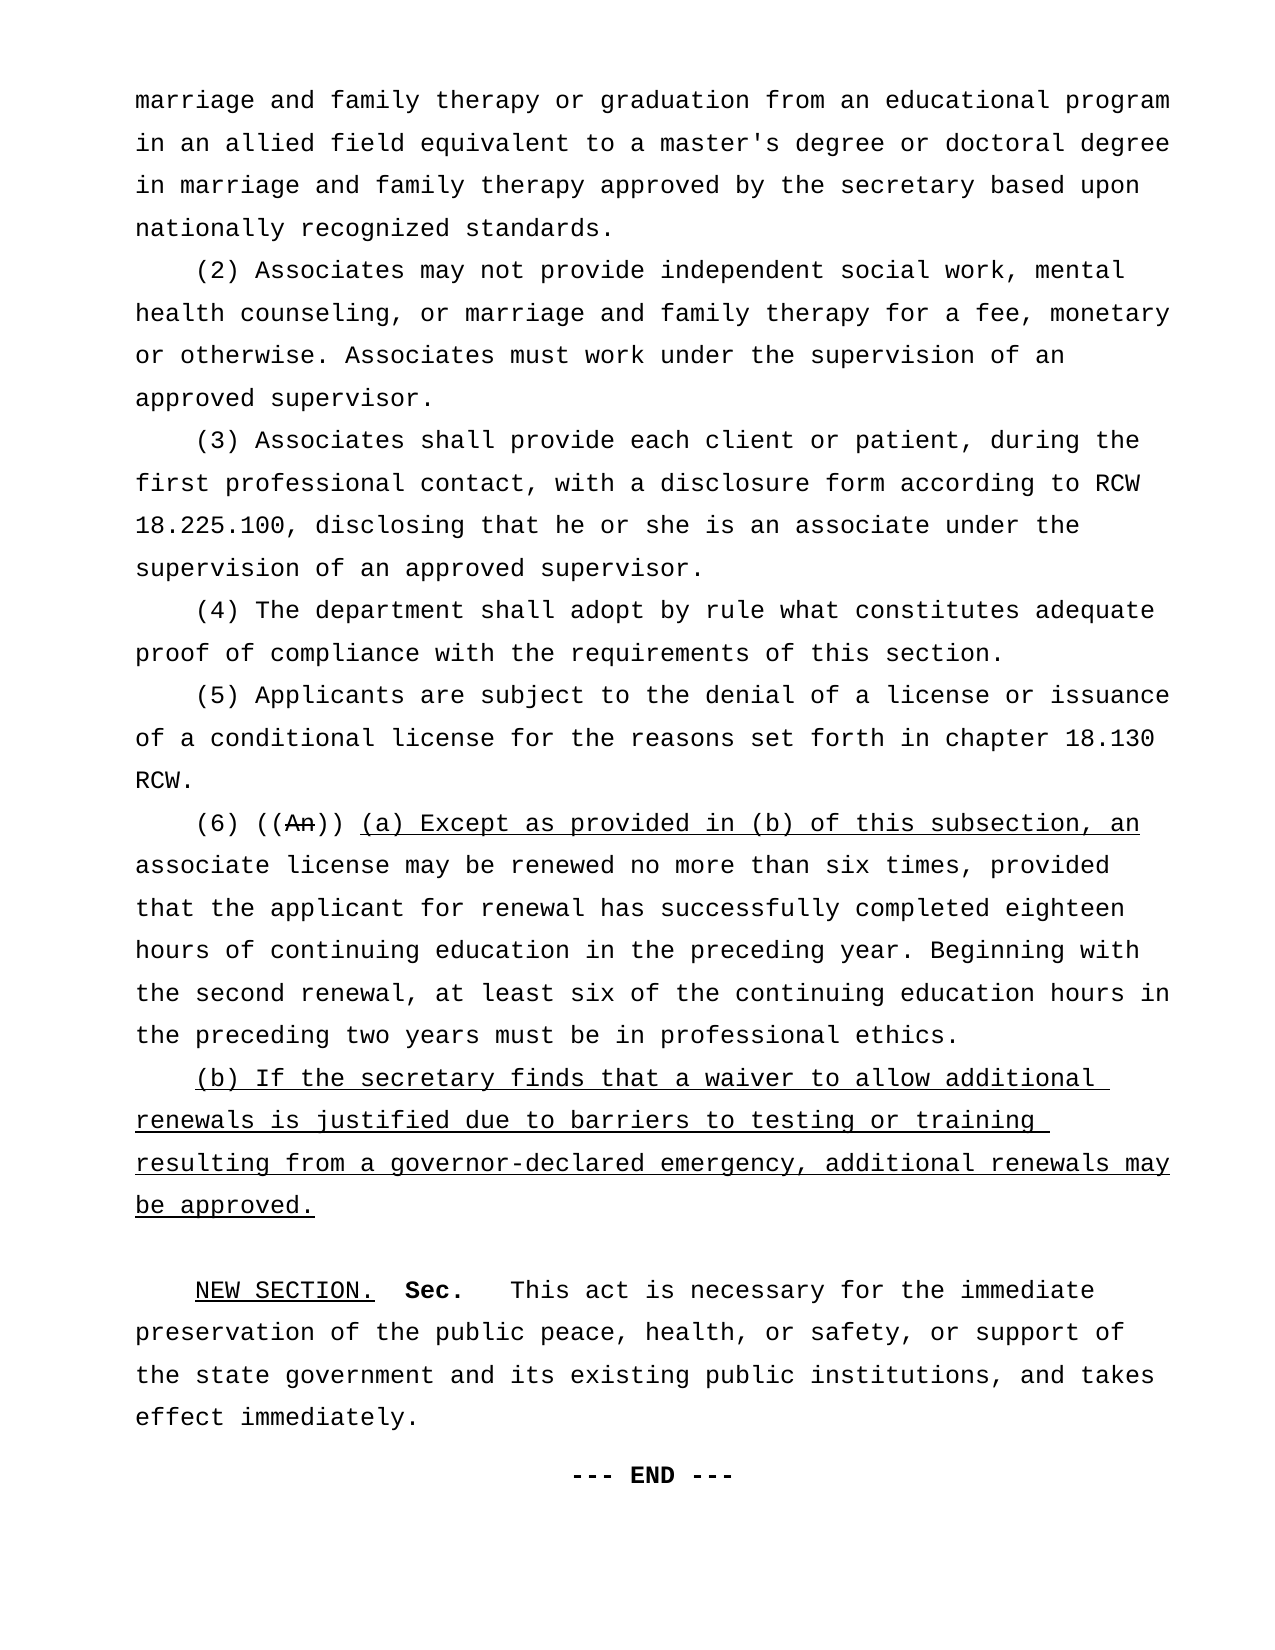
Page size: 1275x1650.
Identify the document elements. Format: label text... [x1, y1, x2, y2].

text (6) ((An)) (a) Except as provided in (b) of this subsection, an associate license may be renewed no more than six times, provided that the applicant for renewal has successfully completed eighteen hours of continuing education in the preceding year. Beginning with the second renewal, at least six of the continuing education hours in the preceding two years must be in professional ethics. [135, 797, 1170, 1052]
text (3) Associates shall provide each client or patient, during the first professional contact, with a disclosure form according to RCW 18.225.100, disclosing that he or she is an associate under the supervision of an approved supervisor. [135, 415, 1170, 585]
text (b) If the secretary finds that a waiver to allow additional renewals is justified due to barriers to testing or training resulting from a governor-declared emergency, additional renewals may be approved. [135, 1175, 1170, 1222]
text (b) If the secretary finds that a waiver to allow additional renewals is justified due to barriers to testing or training resulting from a governor-declared emergency, additional renewals may be approved. [135, 1052, 1170, 1174]
text (4) The department shall adopt by rule what constitutes adequate proof of compliance with the requirements of this section. [135, 585, 1170, 670]
text (2) Associates may not provide independent social work, mental health counseling, or marriage and family therapy for a fee, monetary or otherwise. Associates must work under the supervision of an approved supervisor. [135, 245, 1170, 415]
text (5) Applicants are subject to the denial of a license or issuance of a conditional license for the reasons set forth in chapter 18.130 RCW. [135, 670, 1170, 797]
text NEW SECTION. Sec. This act is necessary for the immediate preservation of the public peace, health, or safety, or support of the state government and its existing public institutions, and takes effect immediately. [135, 1264, 1170, 1434]
text --- END --- [135, 1462, 1170, 1491]
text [135, 75, 1170, 245]
